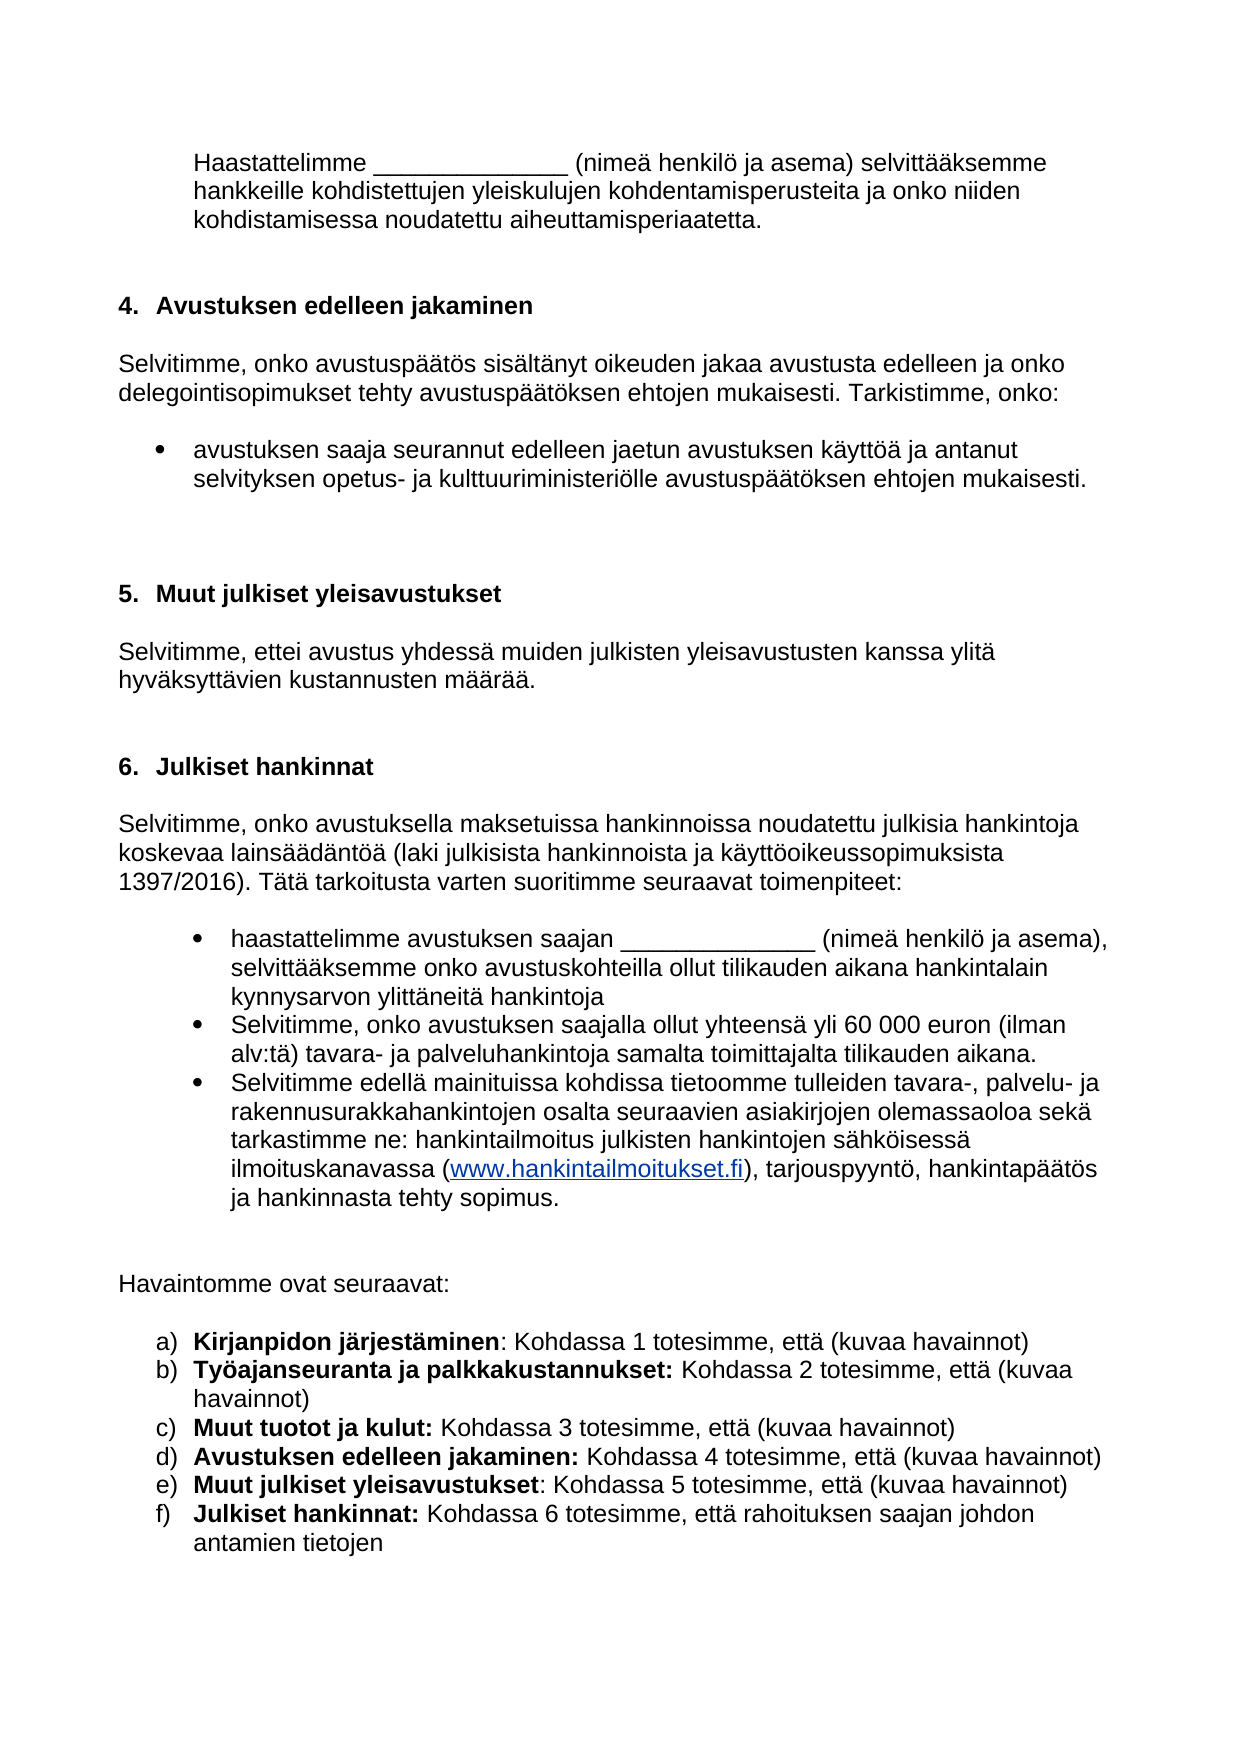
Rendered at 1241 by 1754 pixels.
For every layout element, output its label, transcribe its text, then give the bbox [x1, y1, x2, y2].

list Avustuksen edelleen jakaminen [118, 291, 1122, 320]
text Selvitimme, onko avustuspäätös sisältänyt oikeuden jakaa avustusta edelleen ja onko [118, 349, 1122, 378]
text Selvitimme, onko avustuksella maksetuissa hankinnoissa noudatettu julkisia hankintoja koskevaa lainsäädäntöä (laki julkisista hankinnoista ja käyttöoikeussopimuksista 1397/2016). Tätä tarkoitusta varten suoritimme seuraavat toimenpiteet: [118, 809, 1122, 895]
list Julkiset hankinnat: Kohdassa 6 totesimme, että rahoituksen saajan johdon antamien tietojen [156, 1499, 1122, 1557]
text Havaintomme ovat seuraavat: [118, 1269, 1122, 1298]
list Työajanseuranta ja palkkakustannukset: Kohdassa 2 totesimme, että (kuvaa havainnot) [156, 1356, 1122, 1413]
list Muut julkiset yleisavustukset [118, 579, 1122, 608]
text Haastattelimme ______________ (nimeä henkilö ja asema) selvittääksemme hankkeille kohdistettujen yleiskulujen kohdentamisperusteita ja onko niiden kohdistamisessa noudatettu aiheuttamisperiaatetta. [193, 148, 1122, 234]
list Selvitimme edellä mainituissa kohdissa tietoomme tulleiden tavara-, palvelu- ja rakennusurakkahankintojen osalta seuraavien asiakirjojen olemassaoloa sekä tarkastimme ne: hankintailmoitus julkisten hankintojen sähköisessä ilmoituskanavassa (www.hankintailmoitukset.fi), tarjouspyyntö, hankintapäätös ja hankinnasta tehty sopimus. [193, 1068, 1122, 1212]
list Kirjanpidon järjestäminen: Kohdassa 1 totesimme, että (kuvaa havainnot) [156, 1327, 1122, 1356]
list Muut julkiset yleisavustukset: Kohdassa 5 totesimme, että (kuvaa havainnot) [156, 1471, 1122, 1499]
text Selvitimme, ettei avustus yhdessä muiden julkisten yleisavustusten kanssa ylitä hyväksyttävien kustannusten määrää. [118, 636, 1122, 694]
list Selvitimme, onko avustuksen saajalla ollut yhteensä yli 60 000 euron (ilman alv:tä) tavara- ja palveluhankintoja samalta toimittajalta tilikauden aikana. [193, 1010, 1122, 1068]
list Julkiset hankinnat [118, 751, 1122, 780]
list Muut tuotot ja kulut: Kohdassa 3 totesimme, että (kuvaa havainnot) [156, 1413, 1122, 1442]
list haastattelimme avustuksen saajan ______________ (nimeä henkilö ja asema), selvittääksemme onko avustuskohteilla ollut tilikauden aikana hankintalain kynnysarvon ylittäneitä hankintoja [193, 924, 1122, 1010]
list avustuksen saaja seurannut edelleen jaetun avustuksen käyttöä ja antanut selvityksen opetus- ja kulttuuriministeriölle avustuspäätöksen ehtojen mukaisesti. [156, 435, 1122, 493]
text delegointisopimukset tehty avustuspäätöksen ehtojen mukaisesti. Tarkistimme, onko: [118, 378, 1122, 406]
list Avustuksen edelleen jakaminen: Kohdassa 4 totesimme, että (kuvaa havainnot) [156, 1442, 1122, 1471]
